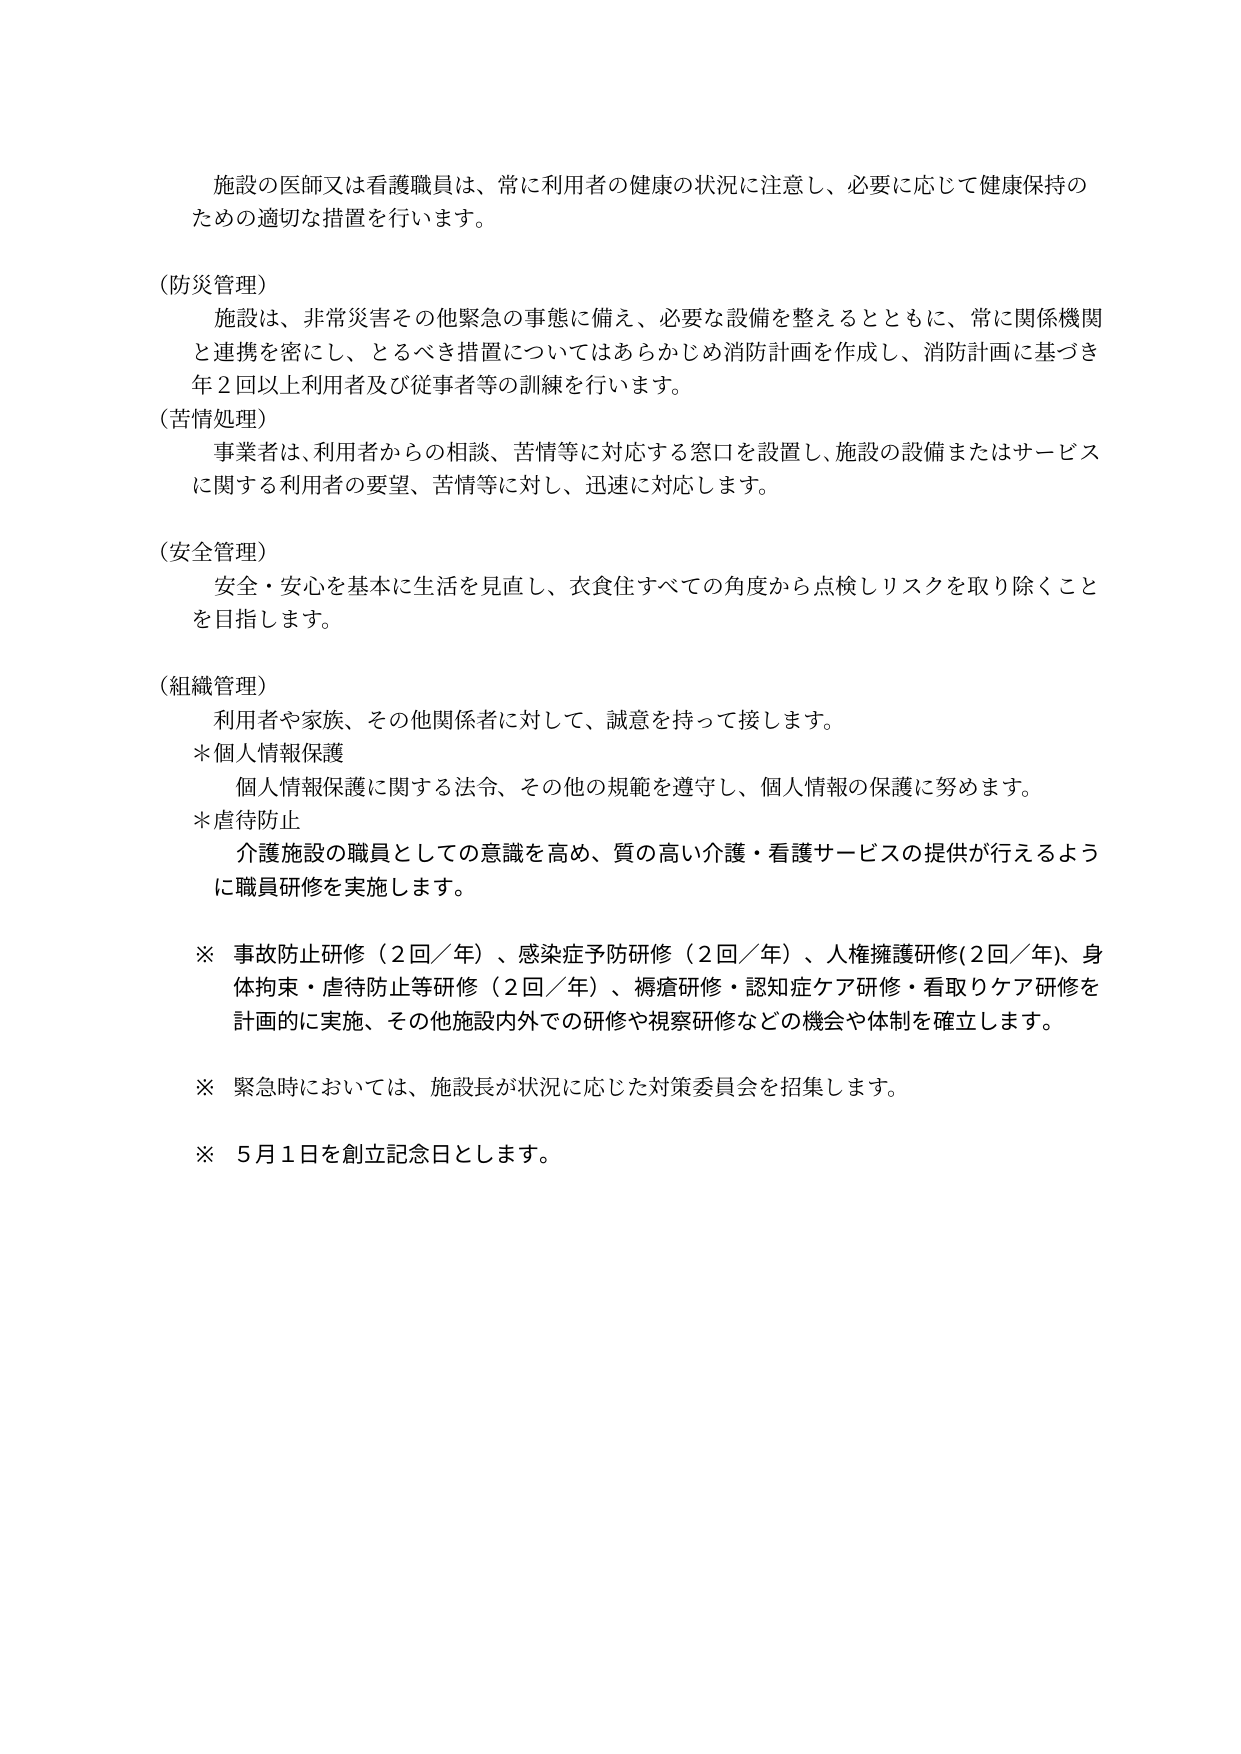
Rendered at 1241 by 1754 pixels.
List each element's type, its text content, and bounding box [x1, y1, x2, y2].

text 施設の医師又は看護職員は、常に利用者の健康の状況に注意し、必要に応じて健康保持の [148, 167, 1104, 200]
text 介護施設の職員としての意識を高め、質の高い介護・看護サービスの提供が行えるように職員研修を実施します。 [148, 836, 1104, 902]
text 利用者や家族、その他関係者に対して、誠意を持って接します。 [148, 702, 1104, 735]
text 施設は、非常災害その他緊急の事態に備え、必要な設備を整えるとともに、常に関係機関と連携を密にし、とるべき措置についてはあらかじめ消防計画を作成し、消防計画に基づき年２回以上利用者及び従事者等の訓練を行います。 [148, 301, 1104, 401]
text （安全管理） [148, 535, 1104, 568]
list 事故防止研修（２回／年）、感染症予防研修（２回／年）、人権擁護研修(２回／年)、身体拘束・虐待防止等研修（２回／年）、褥瘡研修・認知症ケア研修・看取りケア研修を計画的に実施、その他施設内外での研修や視察研修などの機会や体制を確立します。 [196, 936, 1104, 1036]
list 緊急時においては、施設長が状況に応じた対策委員会を招集します。 [196, 1070, 1104, 1103]
text ための適切な措置を行います。 [169, 200, 1104, 234]
text 個人情報保護に関する法令、その他の規範を遵守し、個人情報の保護に努めます。 [148, 769, 1104, 802]
text ＊虐待防止 [148, 802, 1104, 836]
list ５月１日を創立記念日とします。 [196, 1137, 1104, 1170]
text 安全・安心を基本に生活を見直し、衣食住すべての角度から点検しリスクを取り除くことを目指します。 [148, 568, 1104, 635]
text （苦情処理） [148, 401, 1104, 434]
text （防災管理） [148, 267, 1104, 301]
text ＊個人情報保護 [148, 735, 1104, 769]
text （組織管理） [148, 668, 1104, 702]
text 事業者は､利用者からの相談、苦情等に対応する窓口を設置し､施設の設備またはサービスに関する利用者の要望、苦情等に対し、迅速に対応します。 [191, 434, 1104, 501]
